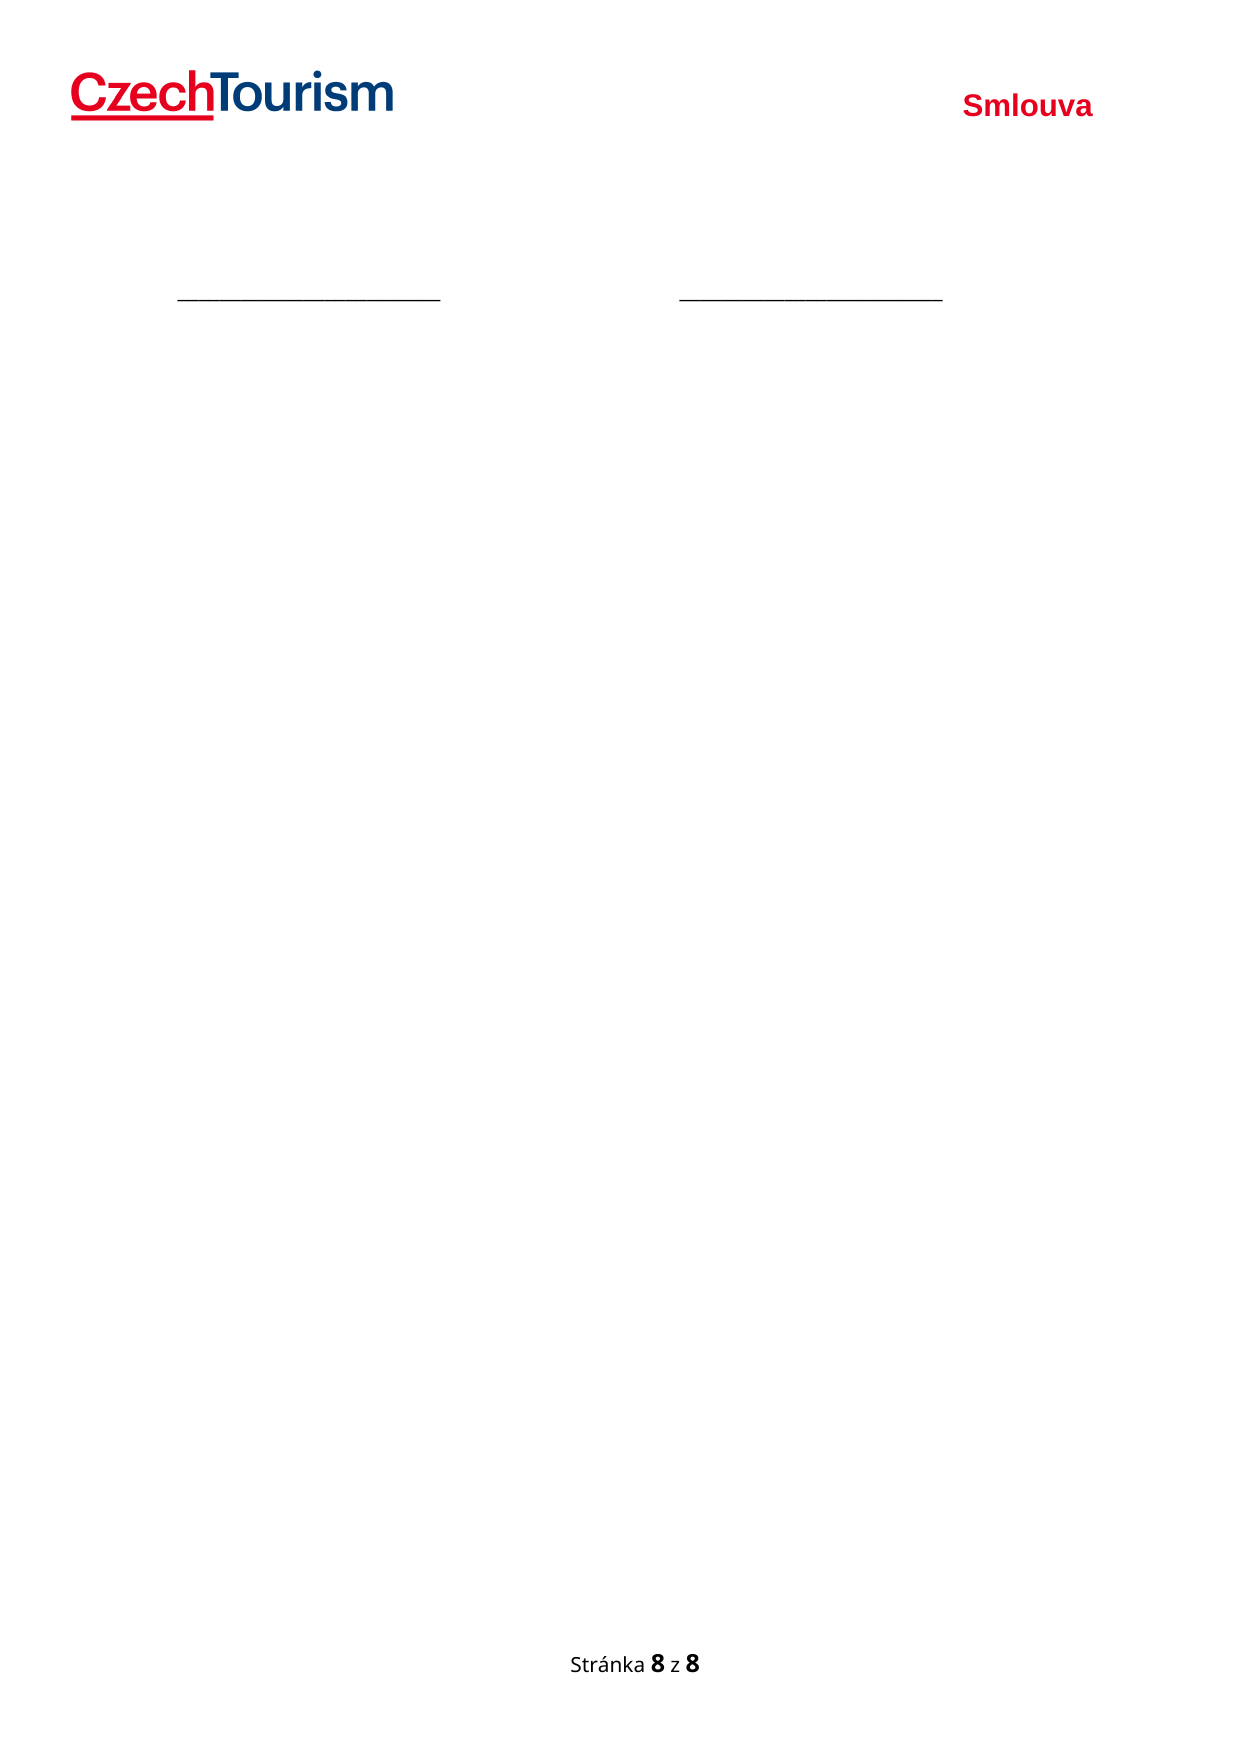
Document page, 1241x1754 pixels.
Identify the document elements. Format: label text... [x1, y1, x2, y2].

picture [0, 0, 467, 195]
text _________________________ _________________________ [148, 274, 1092, 305]
